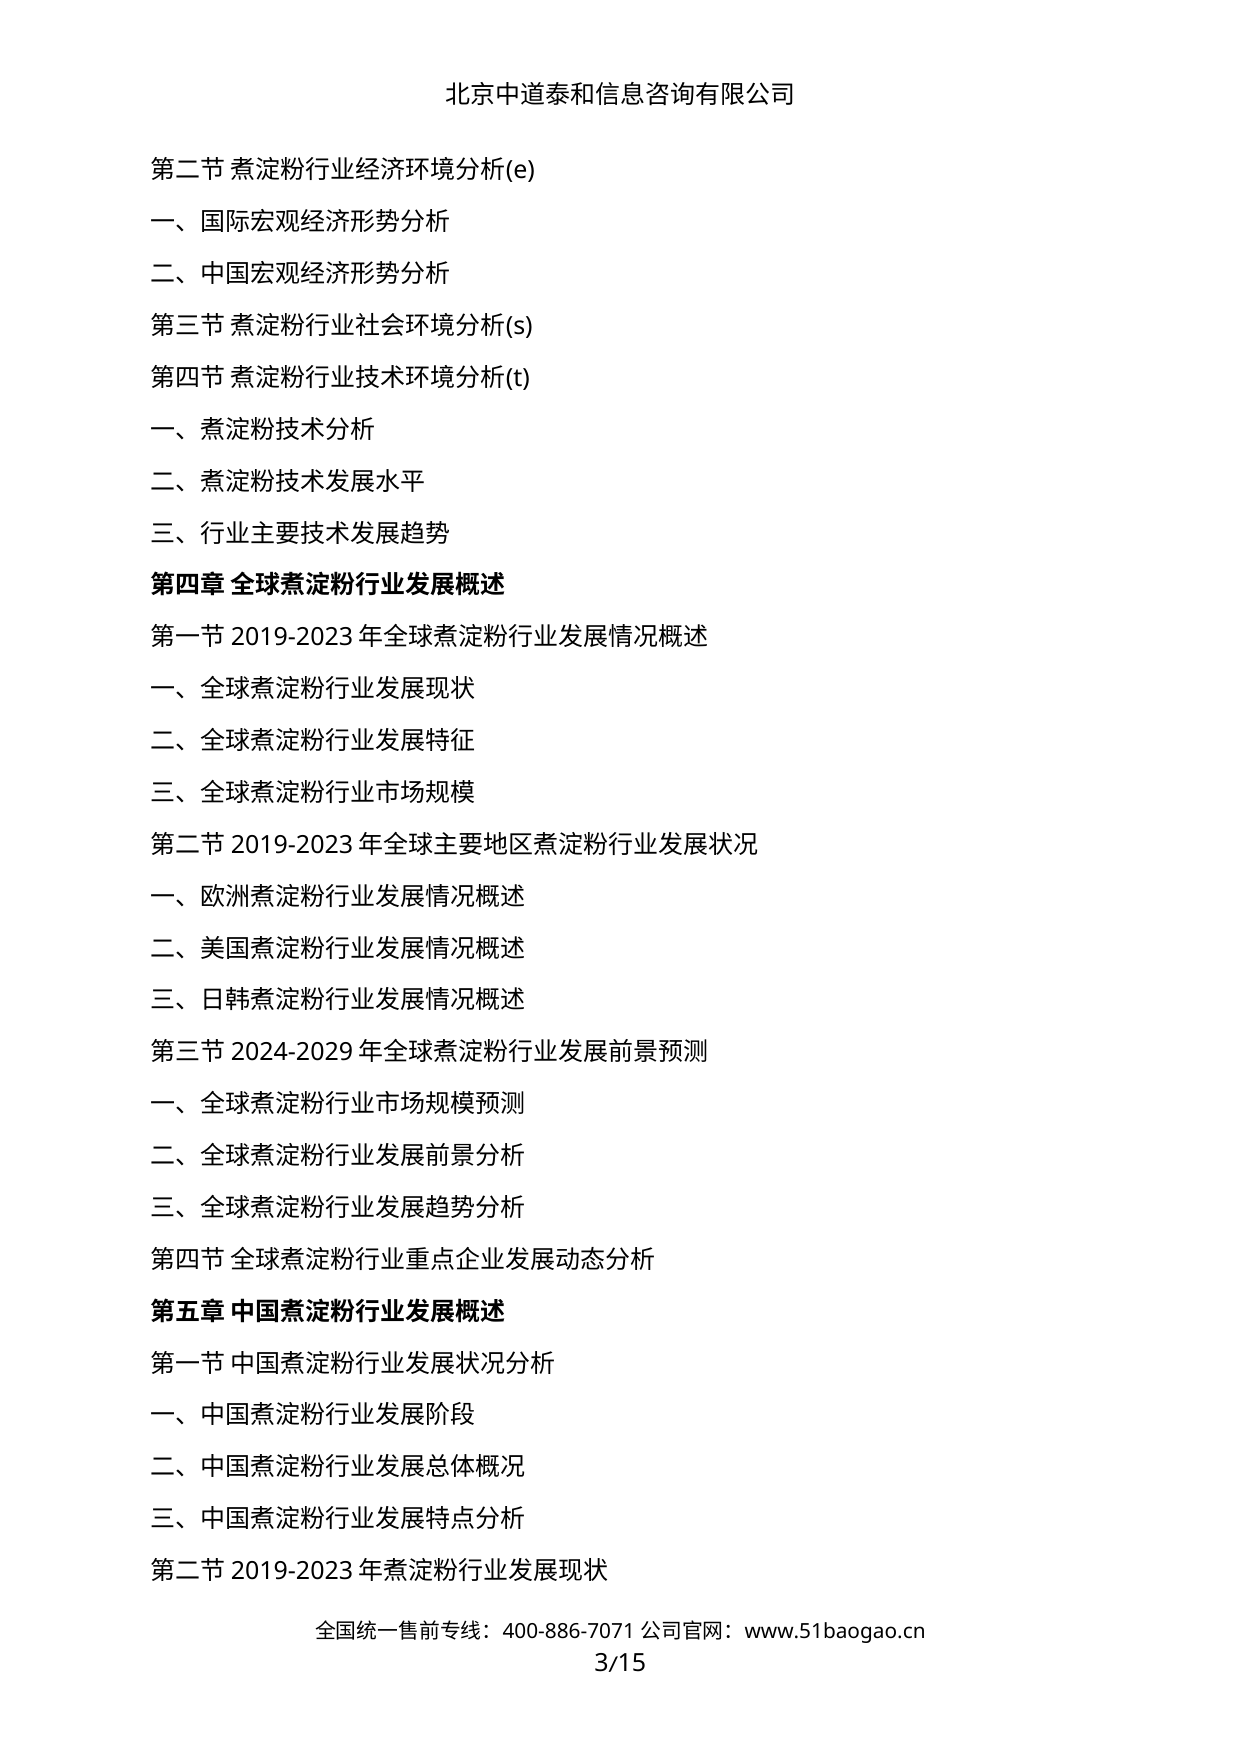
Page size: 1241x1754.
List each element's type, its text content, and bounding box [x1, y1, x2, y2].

text 第四节 全球煮淀粉行业重点企业发展动态分析 [150, 1239, 1090, 1276]
text 第一节 中国煮淀粉行业发展状况分析 [150, 1343, 1090, 1379]
text 三、中国煮淀粉行业发展特点分析 [150, 1499, 1090, 1535]
text 二、中国宏观经济形势分析 [150, 254, 1090, 290]
text 二、美国煮淀粉行业发展情况概述 [150, 928, 1090, 964]
text 二、全球煮淀粉行业发展特征 [150, 721, 1090, 757]
text 二、煮淀粉技术发展水平 [150, 461, 1090, 497]
text 二、中国煮淀粉行业发展总体概况 [150, 1447, 1090, 1483]
text 一、煮淀粉技术分析 [150, 409, 1090, 446]
text 一、欧洲煮淀粉行业发展情况概述 [150, 876, 1090, 912]
text 一、国际宏观经济形势分析 [150, 202, 1090, 238]
text 第三节 2024-2029年全球煮淀粉行业发展前景预测 [150, 1032, 1090, 1068]
text 一、全球煮淀粉行业发展现状 [150, 669, 1090, 705]
text 第四节 煮淀粉行业技术环境分析(t) [150, 357, 1090, 394]
text 三、行业主要技术发展趋势 [150, 513, 1090, 549]
text 第二节 2019-2023年煮淀粉行业发展现状 [150, 1551, 1090, 1587]
text 三、日韩煮淀粉行业发展情况概述 [150, 980, 1090, 1016]
text 第一节 2019-2023年全球煮淀粉行业发展情况概述 [150, 617, 1090, 653]
text 三、全球煮淀粉行业发展趋势分析 [150, 1187, 1090, 1224]
text 一、全球煮淀粉行业市场规模预测 [150, 1084, 1090, 1120]
text 三、全球煮淀粉行业市场规模 [150, 772, 1090, 809]
text 第三节 煮淀粉行业社会环境分析(s) [150, 306, 1090, 342]
text 二、全球煮淀粉行业发展前景分析 [150, 1136, 1090, 1172]
text 第四章 全球煮淀粉行业发展概述 [150, 565, 1090, 601]
text 第二节 2019-2023年全球主要地区煮淀粉行业发展状况 [150, 824, 1090, 861]
text 第二节 煮淀粉行业经济环境分析(e) [150, 150, 1090, 186]
text 一、中国煮淀粉行业发展阶段 [150, 1395, 1090, 1431]
text 第五章 中国煮淀粉行业发展概述 [150, 1291, 1090, 1327]
